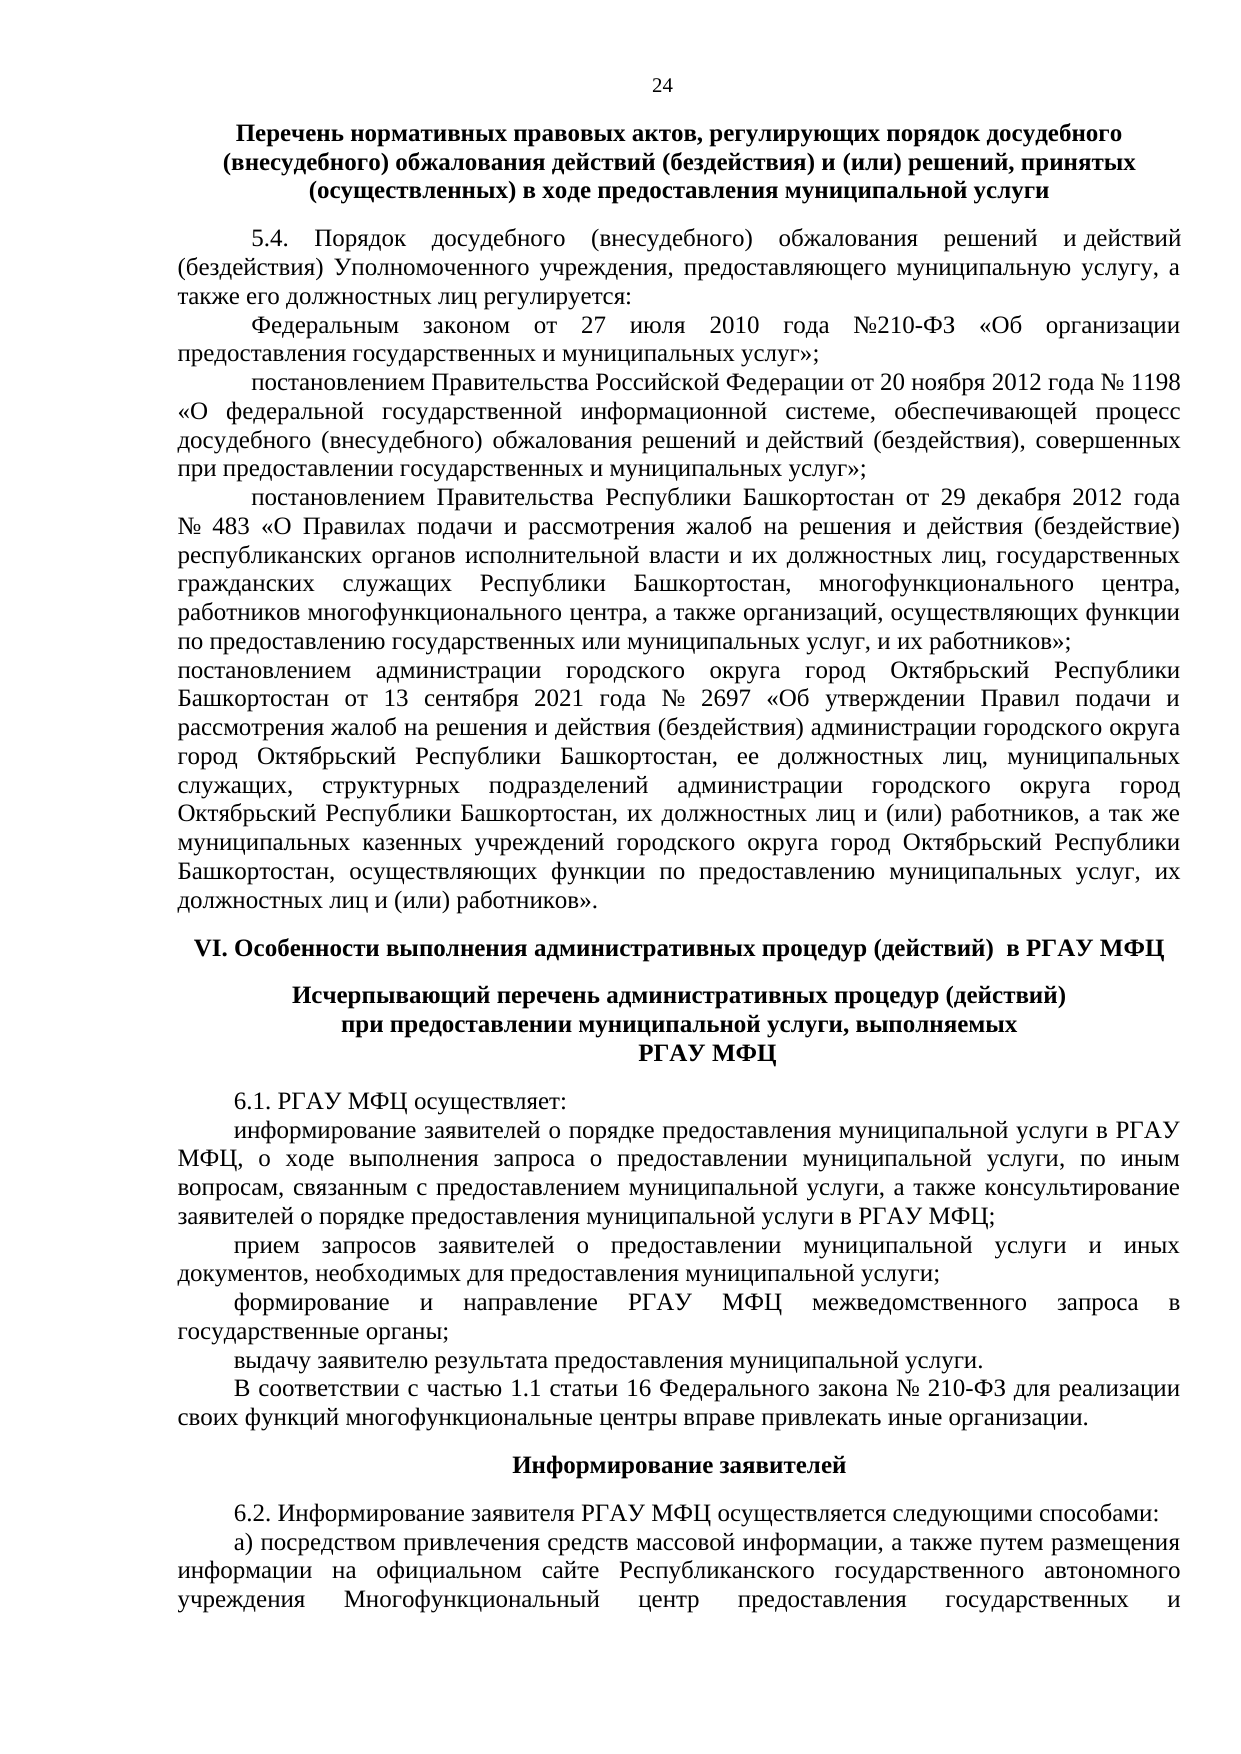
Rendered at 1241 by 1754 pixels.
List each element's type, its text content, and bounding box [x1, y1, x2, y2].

text 5.4. Порядок досудебного (внесудебного) обжалования решений и действий (бездействия) Уполномоченного учреждения, предоставляющего муниципальную услугу, а также его должностных лиц регулируется: [177, 223, 1181, 310]
text информирование заявителей о порядке предоставления муниципальной услуги в РГАУ МФЦ, о ходе выполнения запроса о предоставлении муниципальной услуги, по иным вопросам, связанным с предоставлением муниципальной услуги, а также консультирование заявителей о порядке предоставления муниципальной услуги в РГАУ МФЦ; [177, 1115, 1181, 1230]
text Исчерпывающий перечень административных процедур (действий) [177, 981, 1181, 1009]
text Информирование заявителей [177, 1450, 1181, 1479]
text Федеральным законом от 27 июля 2010 года №210-ФЗ «Об организации предоставления государственных и муниципальных услуг»; [177, 310, 1181, 367]
text постановлением Правительства Республики Башкортостан от 29 декабря 2012 года № 483 «О Правилах подачи и рассмотрения жалоб на решения и действия (бездействие) республиканских органов исполнительной власти и их должностных лиц, государственных гражданских служащих Республики Башкортостан, многофункционального центра, работников многофункционального центра, а также организаций, осуществляющих функции по предоставлению государственных или муниципальных услуг, и их работников»; [177, 482, 1181, 655]
text 6.2. Информирование заявителя РГАУ МФЦ осуществляется следующими способами: [177, 1498, 1181, 1527]
text постановлением Правительства Российской Федерации от 20 ноября 2012 года № 1198 «О федеральной государственной информационной системе, обеспечивающей процесс досудебного (внесудебного) обжалования решений и действий (бездействия), совершенных при предоставлении государственных и муниципальных услуг»; [177, 367, 1181, 482]
text 6.1. РГАУ МФЦ осуществляет: [177, 1086, 1181, 1115]
text постановлением администрации городского округа город Октябрьский Республики Башкортостан от 13 сентября 2021 года № 2697 «Об утверждении Правил подачи и рассмотрения жалоб на решения и действия (бездействия) администрации городского округа город Октябрьский Республики Башкортостан, ее должностных лиц, муниципальных служащих, структурных подразделений администрации городского округа город Октябрьский Республики Башкортостан, их должностных лиц и (или) работников, а так же муниципальных казенных учреждений городского округа город Октябрьский Республики Башкортостан, осуществляющих функции по предоставлению муниципальных услуг, их должностных лиц и (или) работников». [177, 655, 1181, 913]
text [177, 1527, 1181, 1613]
text РГАУ МФЦ [177, 1038, 1181, 1067]
text VI. Особенности выполнения административных процедур (действий) в РГАУ МФЦ [177, 933, 1181, 961]
text прием запросов заявителей о предоставлении муниципальной услуги и иных документов, необходимых для предоставления муниципальной услуги; [177, 1230, 1181, 1287]
text выдачу заявителю результата предоставления муниципальной услуги. [177, 1345, 1181, 1373]
text В соответствии с частью 1.1 статьи 16 Федерального закона № 210-ФЗ для реализации своих функций многофункциональные центры вправе привлекать иные организации. [177, 1373, 1181, 1431]
text при предоставлении муниципальной услуги, выполняемых [177, 1009, 1181, 1038]
text Перечень нормативных правовых актов, регулирующих порядок досудебного (внесудебного) обжалования действий (бездействия) и (или) решений, принятых (осуществленных) в ходе предоставления муниципальной услуги [177, 118, 1181, 204]
text формирование и направление РГАУ МФЦ межведомственного запроса в государственные органы; [177, 1287, 1181, 1345]
